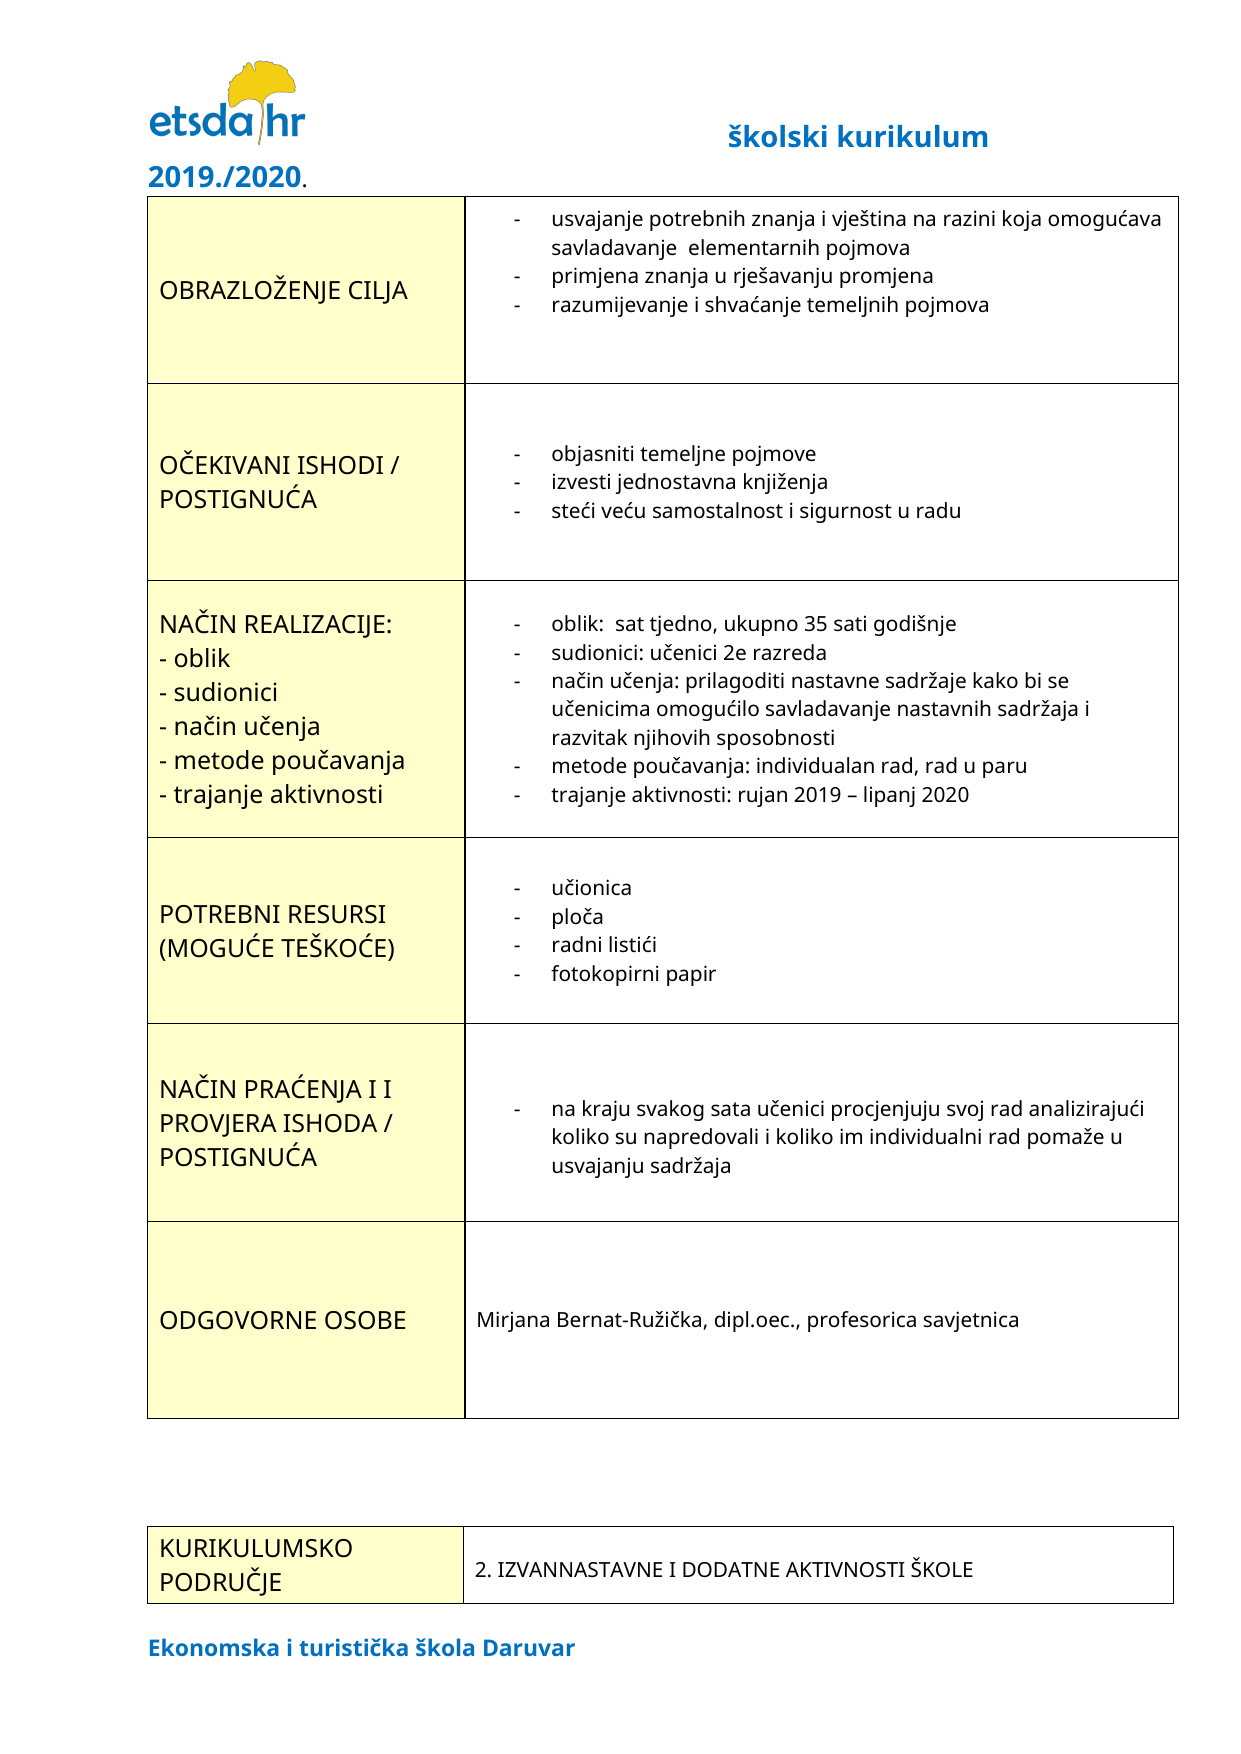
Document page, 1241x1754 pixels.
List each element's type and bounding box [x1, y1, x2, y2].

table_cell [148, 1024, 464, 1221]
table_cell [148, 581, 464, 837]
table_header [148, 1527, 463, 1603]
picture [147, 59, 309, 148]
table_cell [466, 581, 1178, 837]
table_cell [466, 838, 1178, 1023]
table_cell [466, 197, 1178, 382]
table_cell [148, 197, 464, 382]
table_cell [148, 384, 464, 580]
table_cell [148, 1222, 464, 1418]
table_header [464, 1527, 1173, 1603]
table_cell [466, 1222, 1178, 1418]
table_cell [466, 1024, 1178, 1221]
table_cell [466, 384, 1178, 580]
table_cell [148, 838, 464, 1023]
